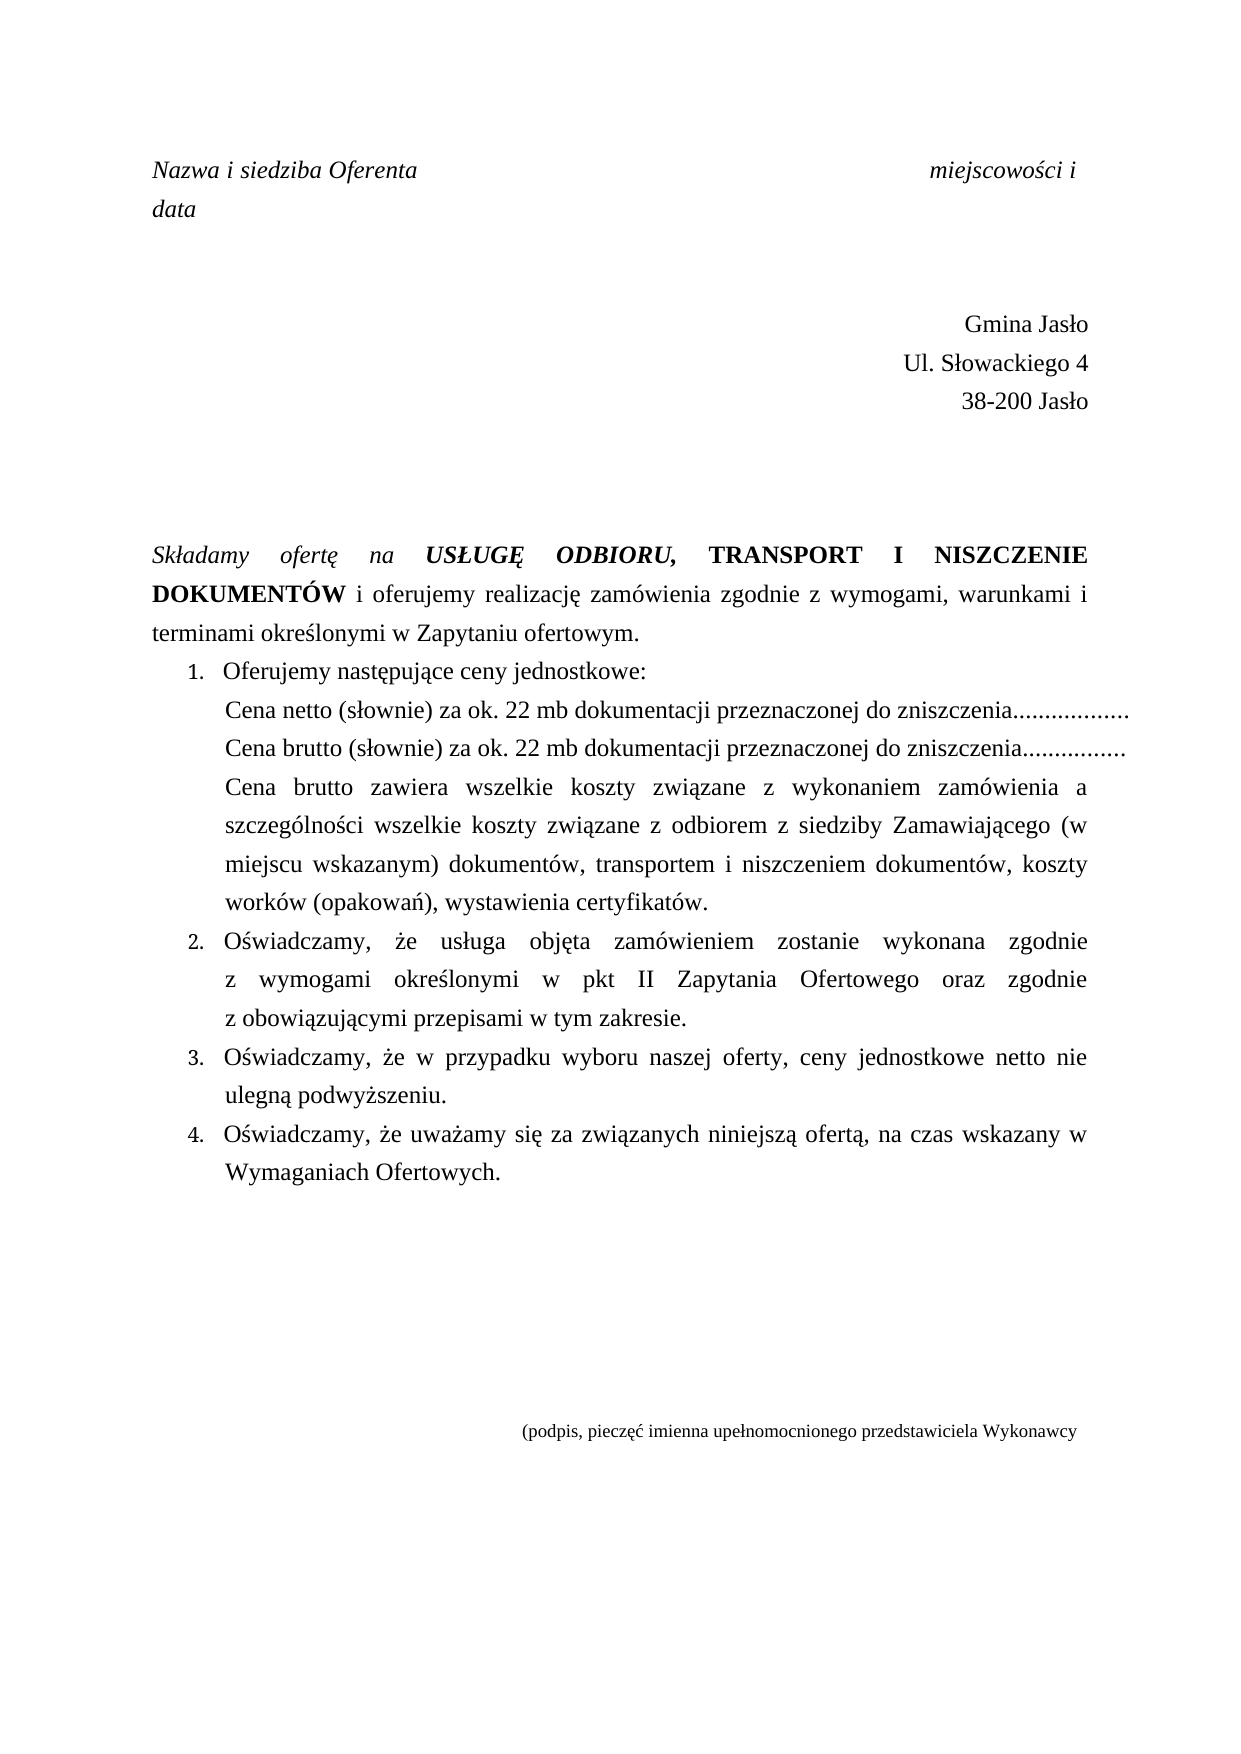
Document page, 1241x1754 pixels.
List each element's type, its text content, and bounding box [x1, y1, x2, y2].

text Cena brutto (słownie) za ok. 22 mb dokumentacji przeznaczonej do zniszczenia [225, 726, 1093, 764]
text Cena brutto zawiera wszelkie koszty związane z wykonaniem zamówienia a szczególności wszelkie koszty związane z odbiorem z siedziby Zamawiającego (w miejscu wskazanym) dokumentów, transportem i niszczeniem dokumentów, koszty worków (opakowań), wystawienia certyfikatów. [225, 764, 1088, 918]
list Oświadczamy, że usługa objęta zamówieniem zostanie wykonana zgodnie z wymogami określonymi w pkt II Zapytania Ofertowego oraz zgodnie z obowiązującymi przepisami w tym zakresie. [187, 918, 1088, 1034]
list Oświadczamy, że uważamy się za związanych niniejszą ofertą, na czas wskazany w Wymaganiach Ofertowych. [187, 1111, 1088, 1188]
text Ul. Słowackiego 4 [152, 340, 1088, 379]
text 38-200 Jasło [152, 379, 1088, 417]
text (podpis, pieczęć imienna upełnomocnionego przedstawiciela Wykonawcy [148, 1419, 1093, 1441]
text Nazwa i siedziba Oferenta miejscowości i data [152, 148, 1088, 225]
list Oświadczamy, że w przypadku wyboru naszej oferty, ceny jednostkowe netto nie ulegną podwyższeniu. [187, 1034, 1088, 1111]
list Oferujemy następujące ceny jednostkowe: [187, 649, 1093, 687]
text Cena netto (słownie) za ok. 22 mb dokumentacji przeznaczonej do zniszczenia [225, 687, 1093, 726]
text Składamy ofertę na USŁUGĘ ODBIORU, TRANSPORT I NISZCZENIE DOKUMENTÓW i oferujemy realizację zamówienia zgodnie z wymogami, warunkami i terminami określonymi w Zapytaniu ofertowym. [152, 533, 1088, 649]
text Gmina Jasło [152, 302, 1088, 340]
